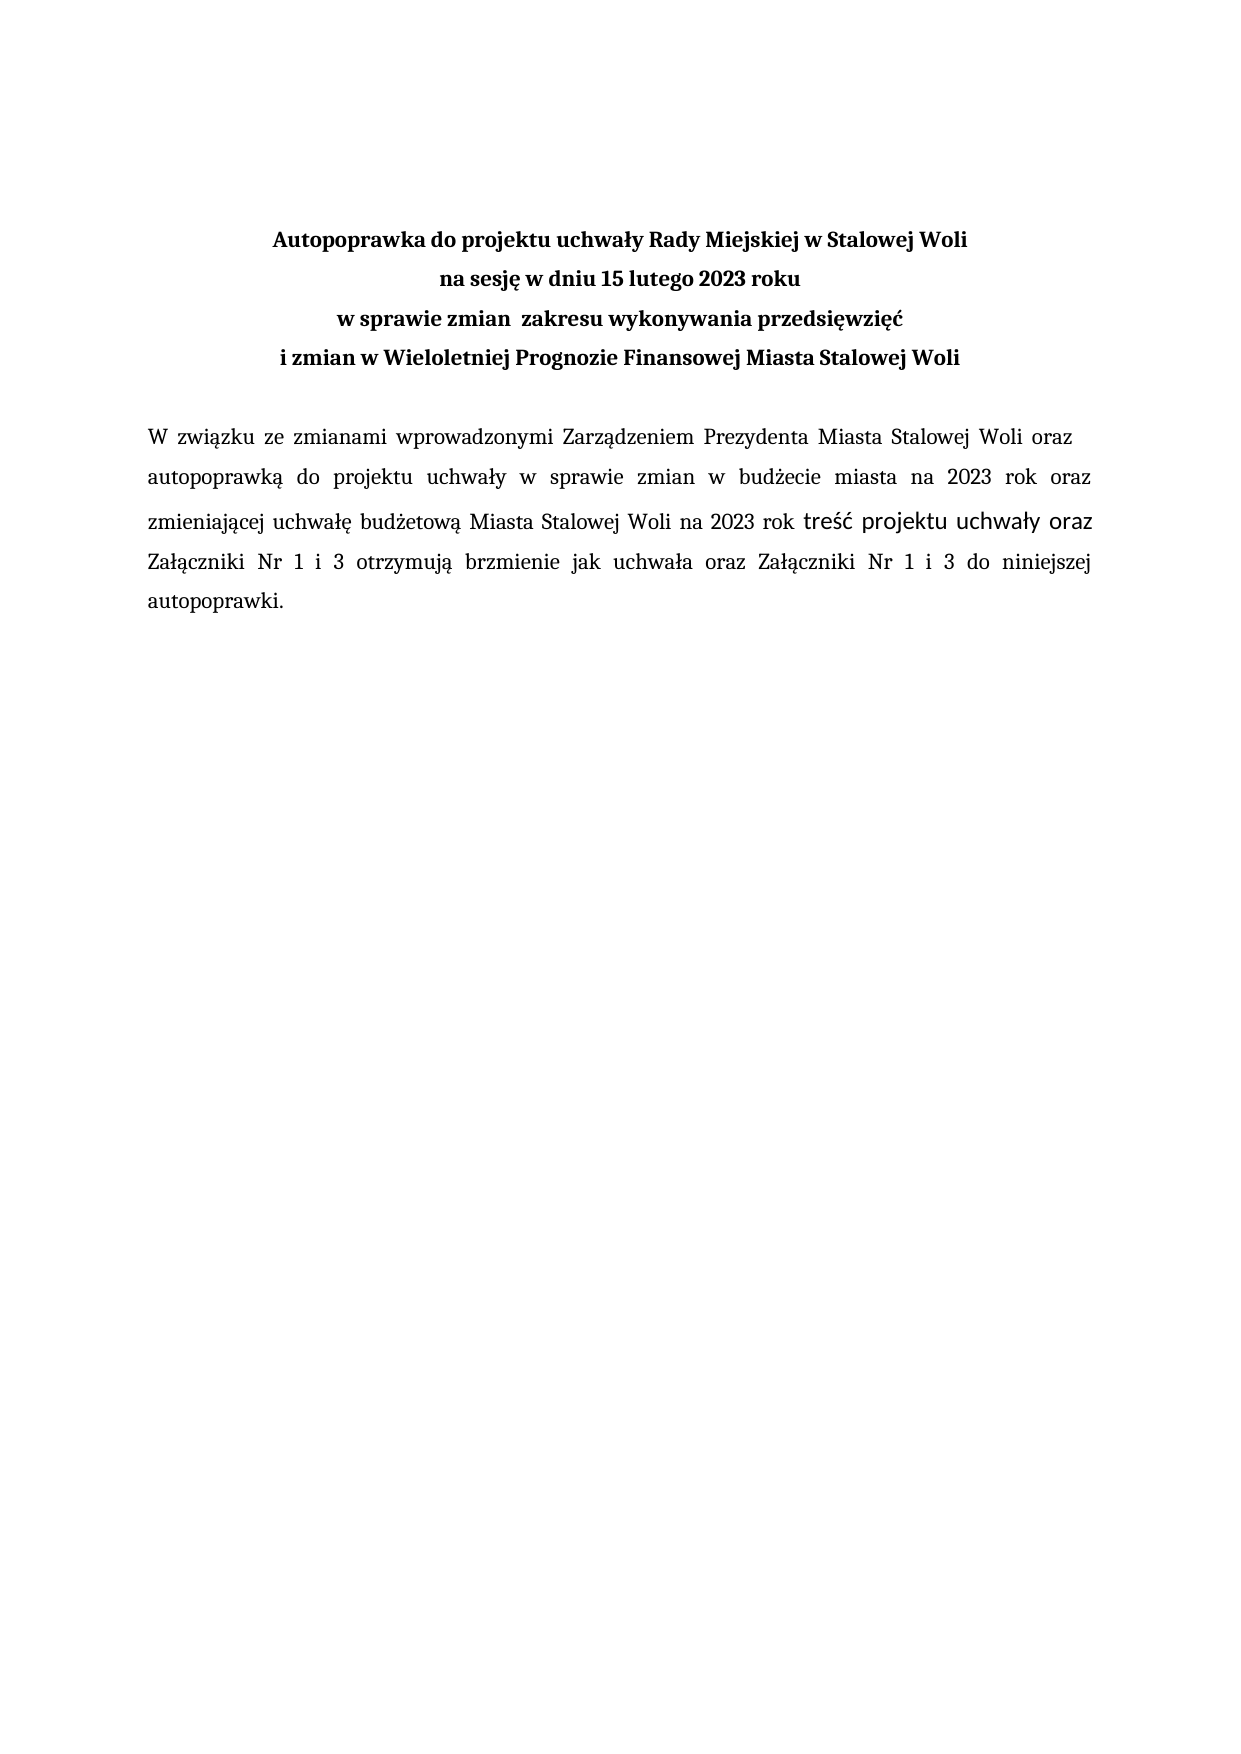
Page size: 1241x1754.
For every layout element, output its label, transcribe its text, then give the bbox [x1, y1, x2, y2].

text W związku ze zmianami wprowadzonymi Zarządzeniem Prezydenta Miasta Stalowej Woli oraz autopoprawką do projektu uchwały w sprawie zmian w budżecie miasta na 2023 rok oraz zmieniającej uchwałę budżetową Miasta Stalowej Woli na 2023 rok treść projektu uchwały oraz Załączniki Nr 1 i 3 otrzymują brzmienie jak uchwała oraz Załączniki Nr 1 i 3 do niniejszej autopoprawki. [148, 424, 1093, 614]
text i zmian w Wieloletniej Prognozie Finansowej Miasta Stalowej Woli [148, 345, 1093, 371]
text na sesję w dniu 15 lutego 2023 roku [148, 266, 1093, 292]
text Autopoprawka do projektu uchwały Rady Miejskiej w Stalowej Woli [148, 227, 1093, 253]
text w sprawie zmian zakresu wykonywania przedsięwzięć [148, 306, 1093, 332]
